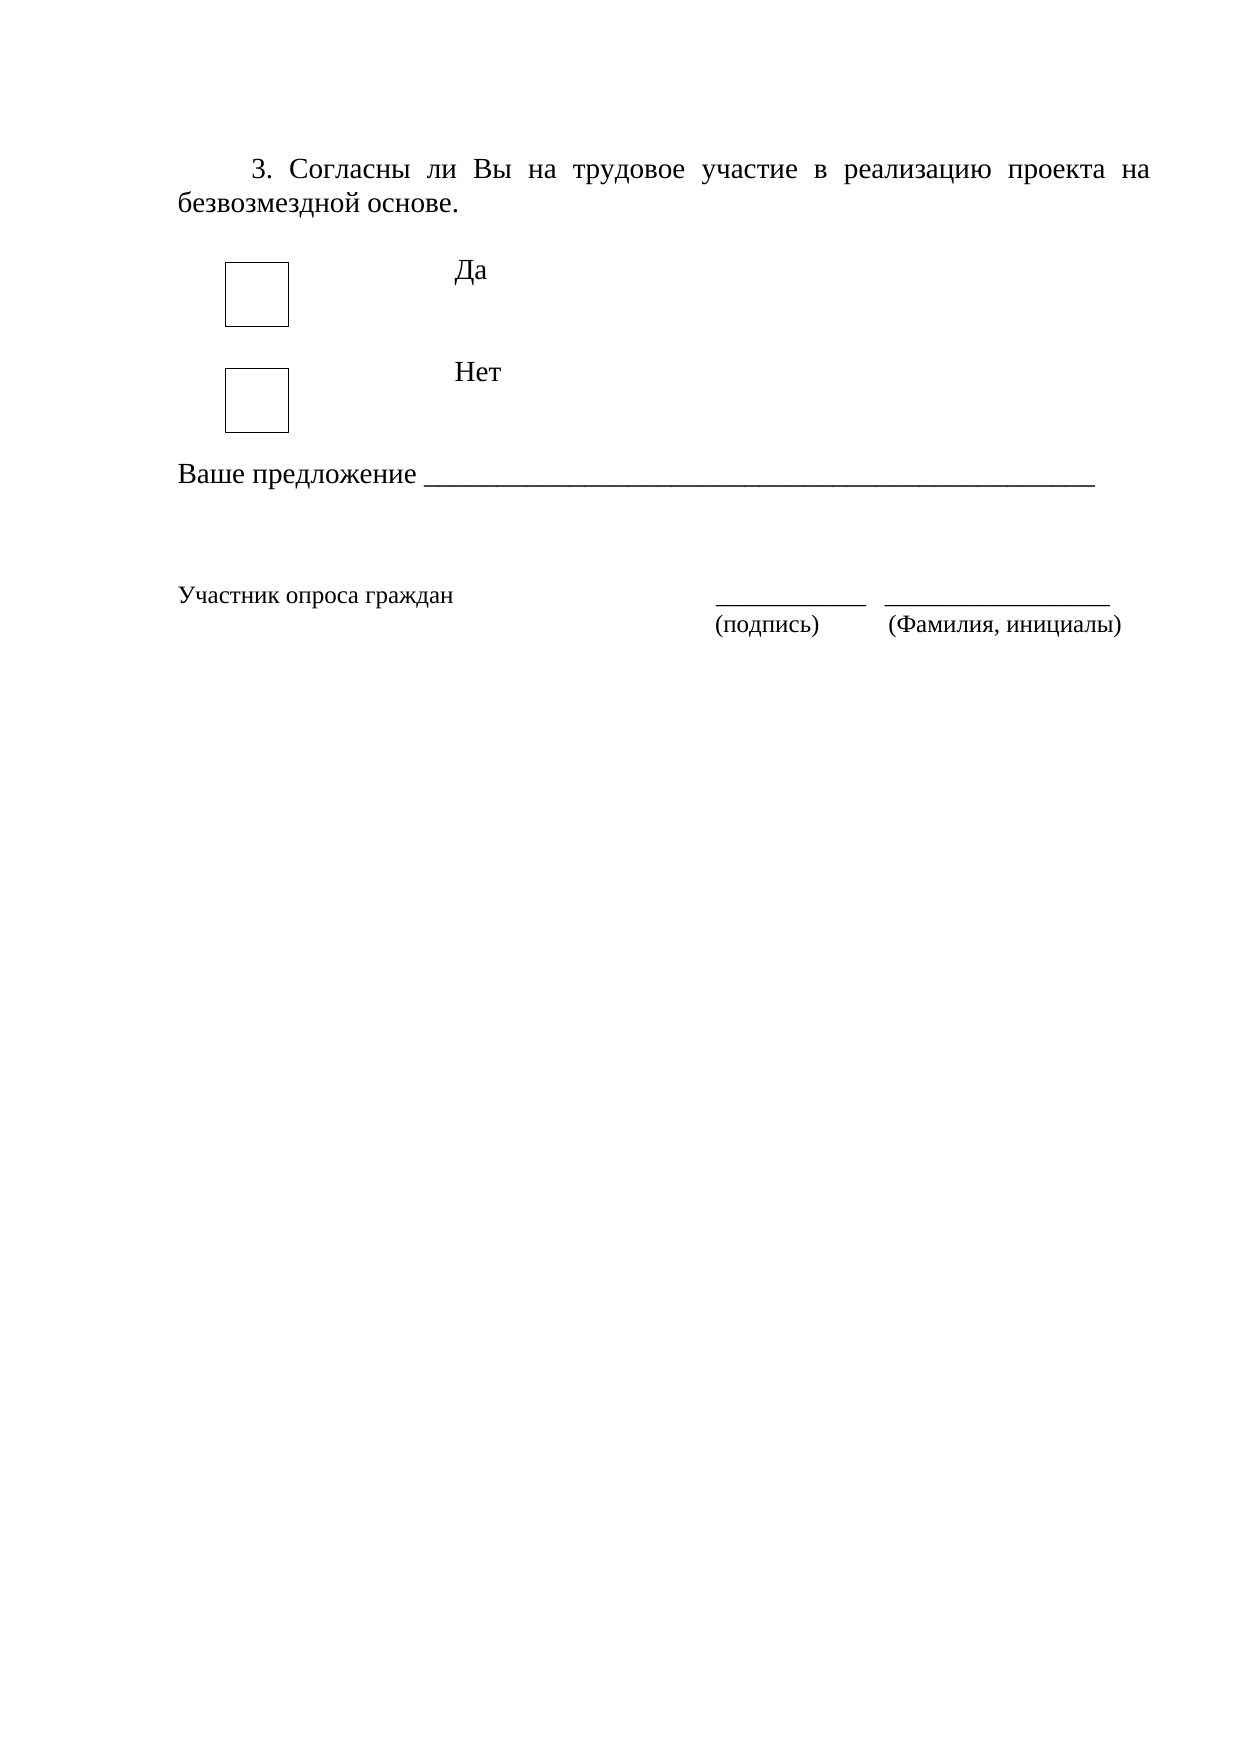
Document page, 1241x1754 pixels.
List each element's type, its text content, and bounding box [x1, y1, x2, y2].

table_header [166, 252, 443, 354]
text Участник опроса граждан ____________ __________________ [177, 580, 1152, 609]
table_header Да [443, 252, 1202, 354]
text 3. Согласны ли Вы на трудовое участие в реализацию проекта на безвозмездной основе. [177, 152, 1152, 219]
text (подпись) (Фамилия, инициалы) [177, 609, 1152, 638]
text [177, 456, 1152, 489]
table_cell [166, 355, 443, 456]
table_cell Нет [443, 355, 1202, 456]
